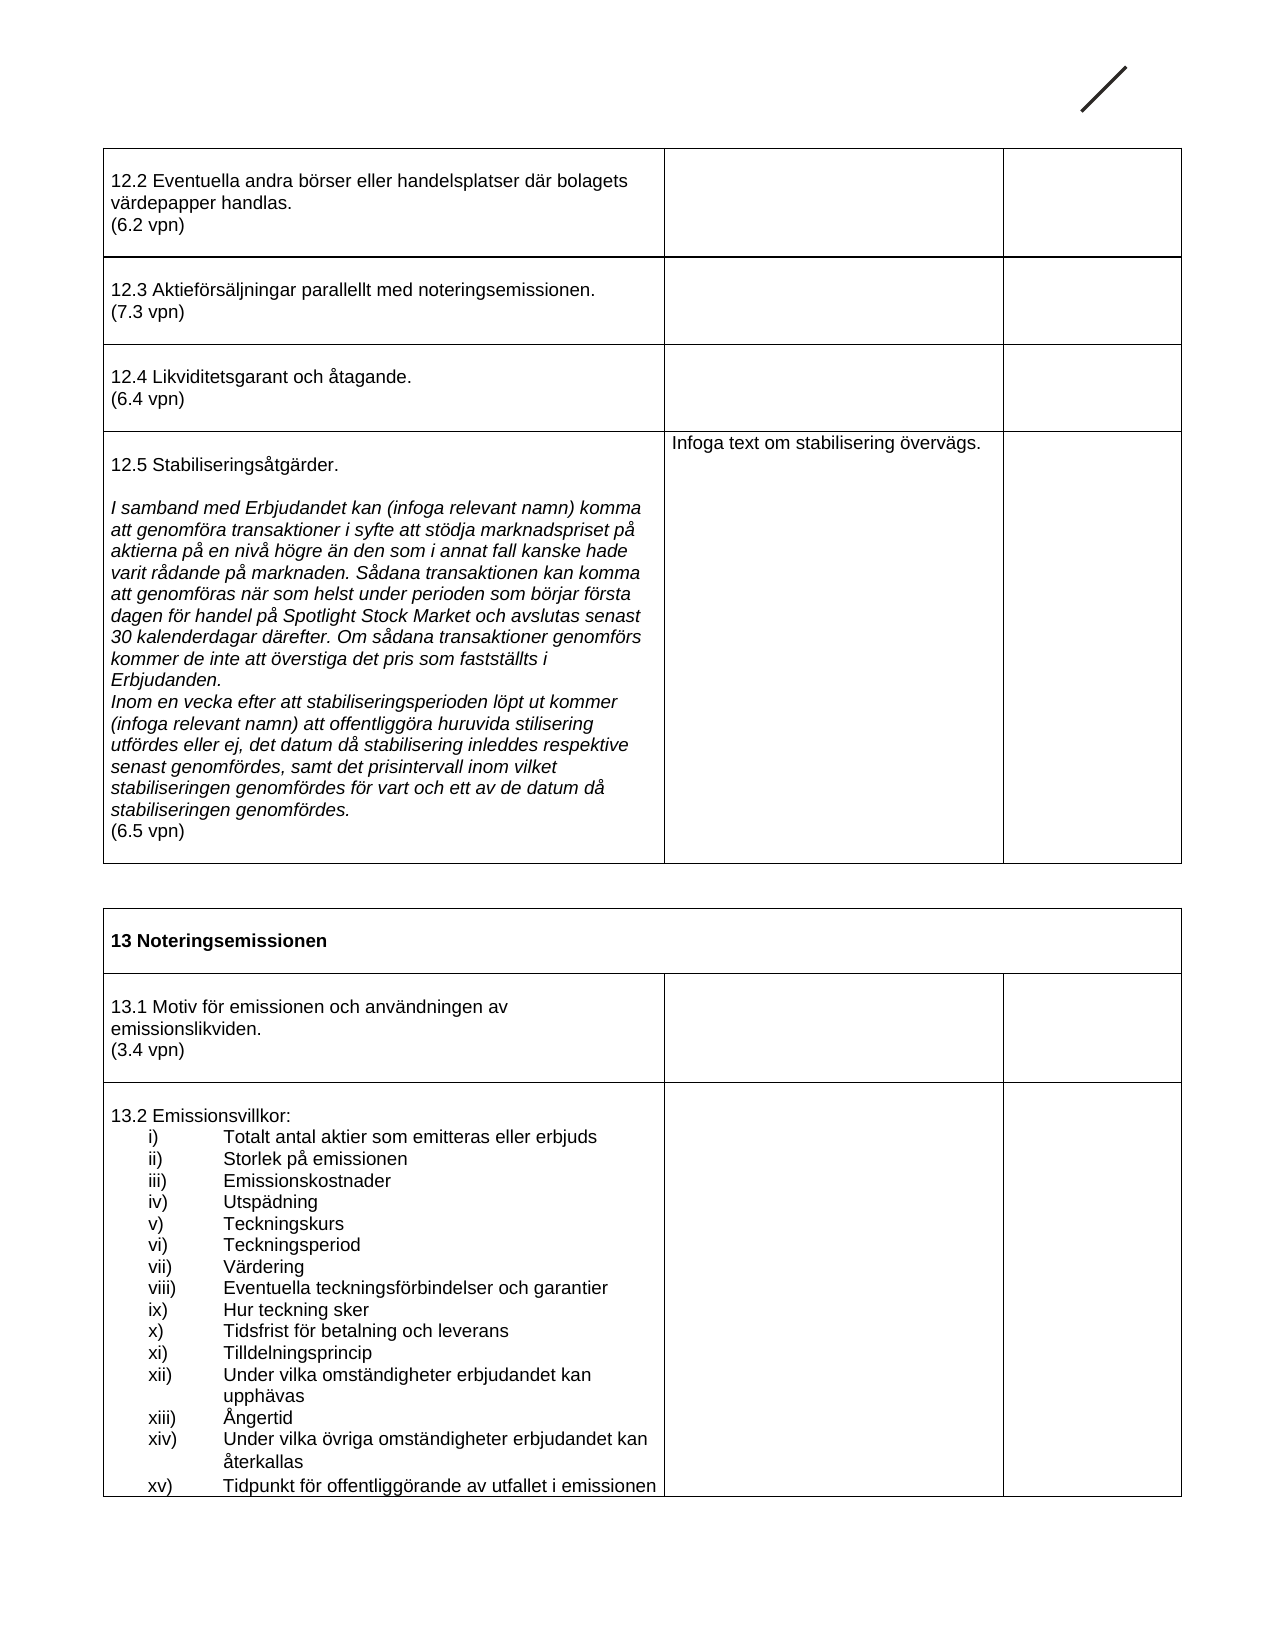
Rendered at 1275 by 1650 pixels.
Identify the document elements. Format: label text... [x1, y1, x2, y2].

table_cell 13.1 Motiv för emissionen och användningen av emissionslikviden. (3.4 vpn) [104, 974, 664, 1082]
table_cell [1004, 974, 1181, 1082]
table_cell 12.4 Likviditetsgarant och åtagande. (6.4 vpn) [104, 345, 664, 431]
table_cell [1004, 345, 1181, 431]
table_cell [665, 974, 1003, 1082]
table_cell [1004, 1083, 1181, 1496]
table_cell [1004, 432, 1181, 863]
table_cell [665, 149, 1003, 256]
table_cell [104, 1083, 664, 1496]
table_cell [665, 258, 1003, 344]
table_cell 12.2 Eventuella andra börser eller handelsplatser där bolagets värdepapper handlas. (6.2 vpn) [104, 149, 664, 256]
table_cell Infoga text om stabilisering övervägs. [665, 432, 1003, 863]
table_cell [665, 345, 1003, 431]
table_cell [665, 1083, 1003, 1496]
table_cell [1004, 149, 1181, 256]
table_header 13 Noteringsemissionen [104, 909, 1181, 973]
table_cell 12.3 Aktieförsäljningar parallellt med noteringsemissionen. (7.3 vpn) [104, 258, 664, 344]
table_cell [1004, 258, 1181, 344]
table_cell 12.5 Stabiliseringsåtgärder. I samband med Erbjudandet kan (infoga relevant namn) komma att genomföra transaktioner i syfte att stödja marknadspriset på aktierna på en nivå högre än den som i annat fall kanske hade varit rådande på marknaden. Sådana transaktionen kan komma att genomföras när som helst under perioden som börjar första dagen för handel på Spotlight Stock Market och avslutas senast 30 kalenderdagar därefter. Om sådana transaktioner genomförs kommer de inte att överstiga det pris som fastställts i Erbjudanden. Inom en vecka efter att stabiliseringsperioden löpt ut kommer (infoga relevant namn) att offentliggöra huruvida stilisering utfördes eller ej, det datum då stabilisering inleddes respektive senast genomfördes, samt det prisintervall inom vilket stabiliseringen genomfördes för vart och ett av de datum då stabiliseringen genomfördes. (6.5 vpn) [104, 432, 664, 863]
